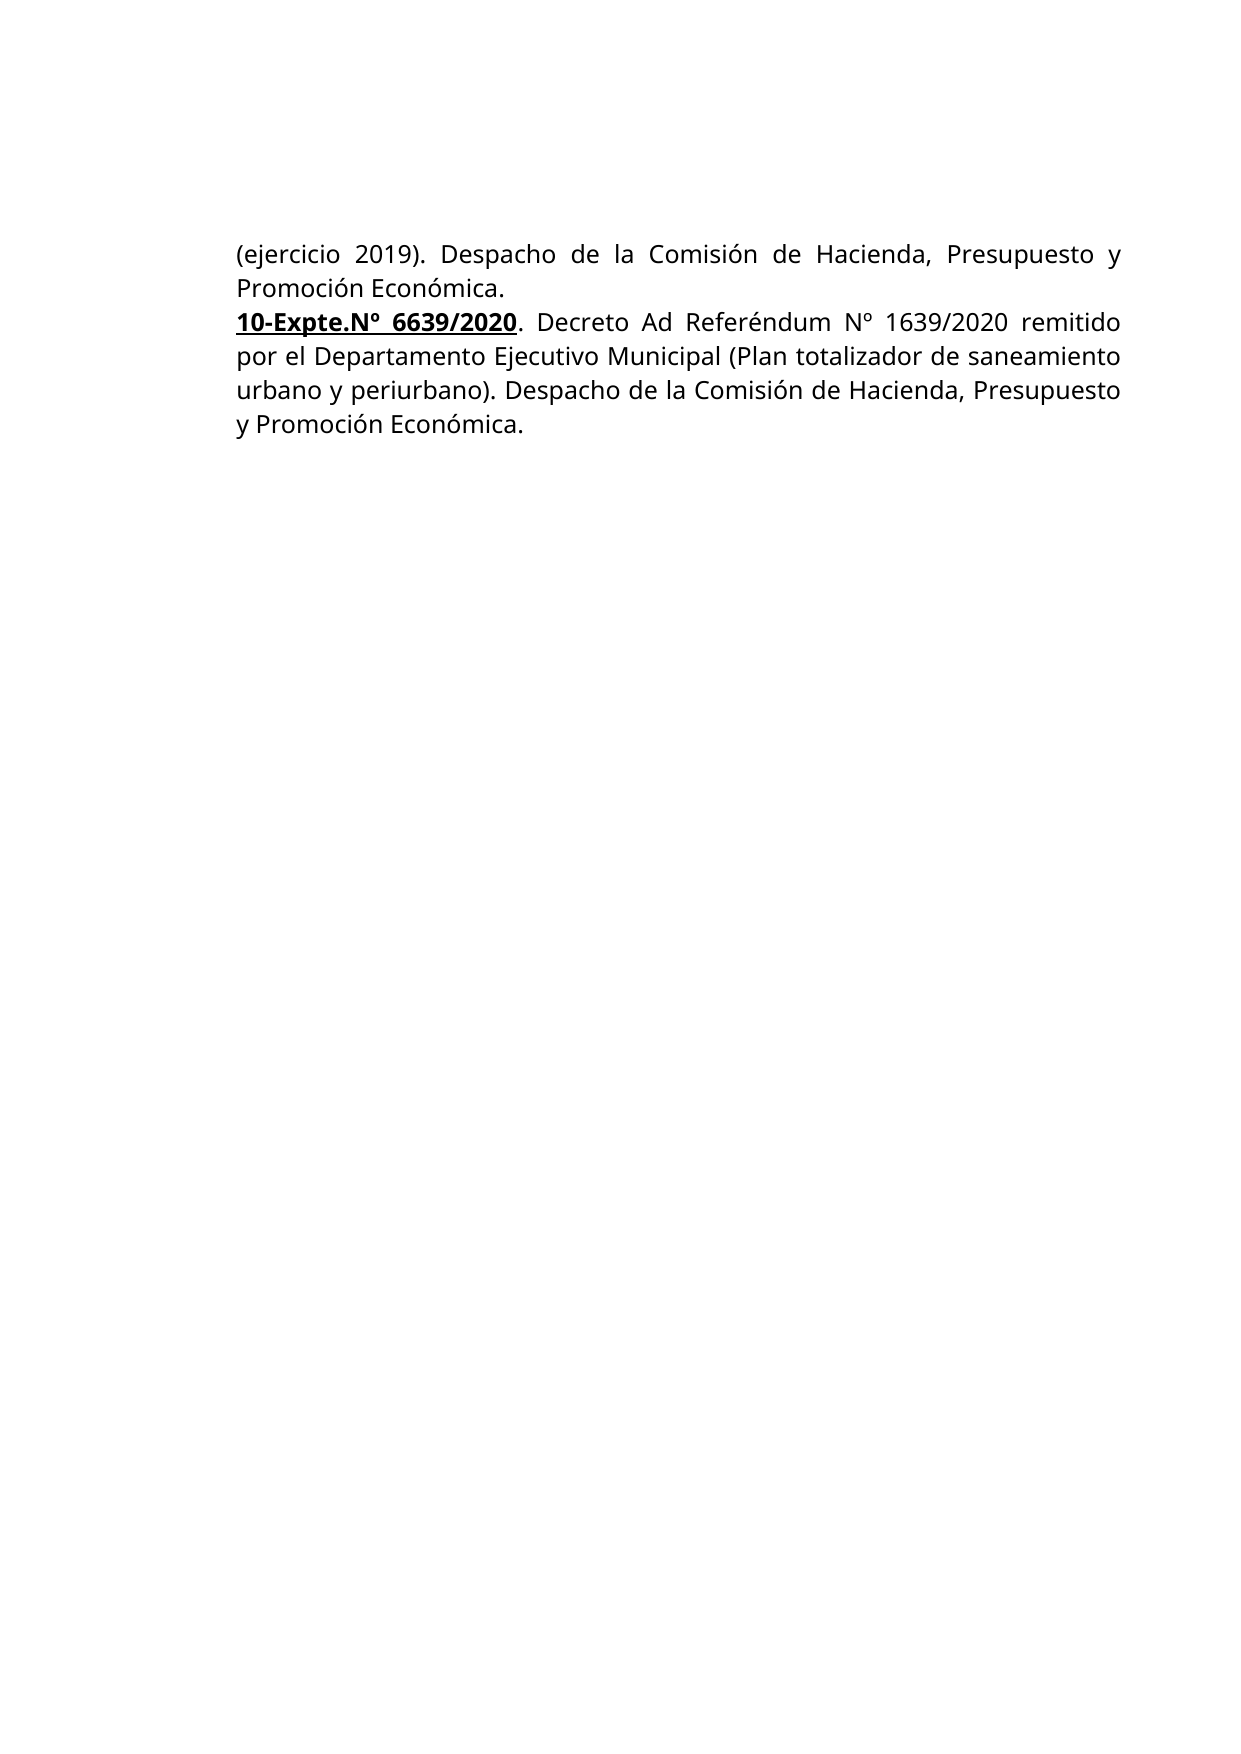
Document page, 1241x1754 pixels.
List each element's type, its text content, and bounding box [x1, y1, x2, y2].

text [236, 236, 1122, 304]
text 10-Expte.Nº 6639/2020. Decreto Ad Referéndum Nº 1639/2020 remitido por el Departamento Ejecutivo Municipal (Plan totalizador de saneamiento urbano y periurbano). Despacho de la Comisión de Hacienda, Presupuesto y Promoción Económica. [236, 304, 1122, 441]
